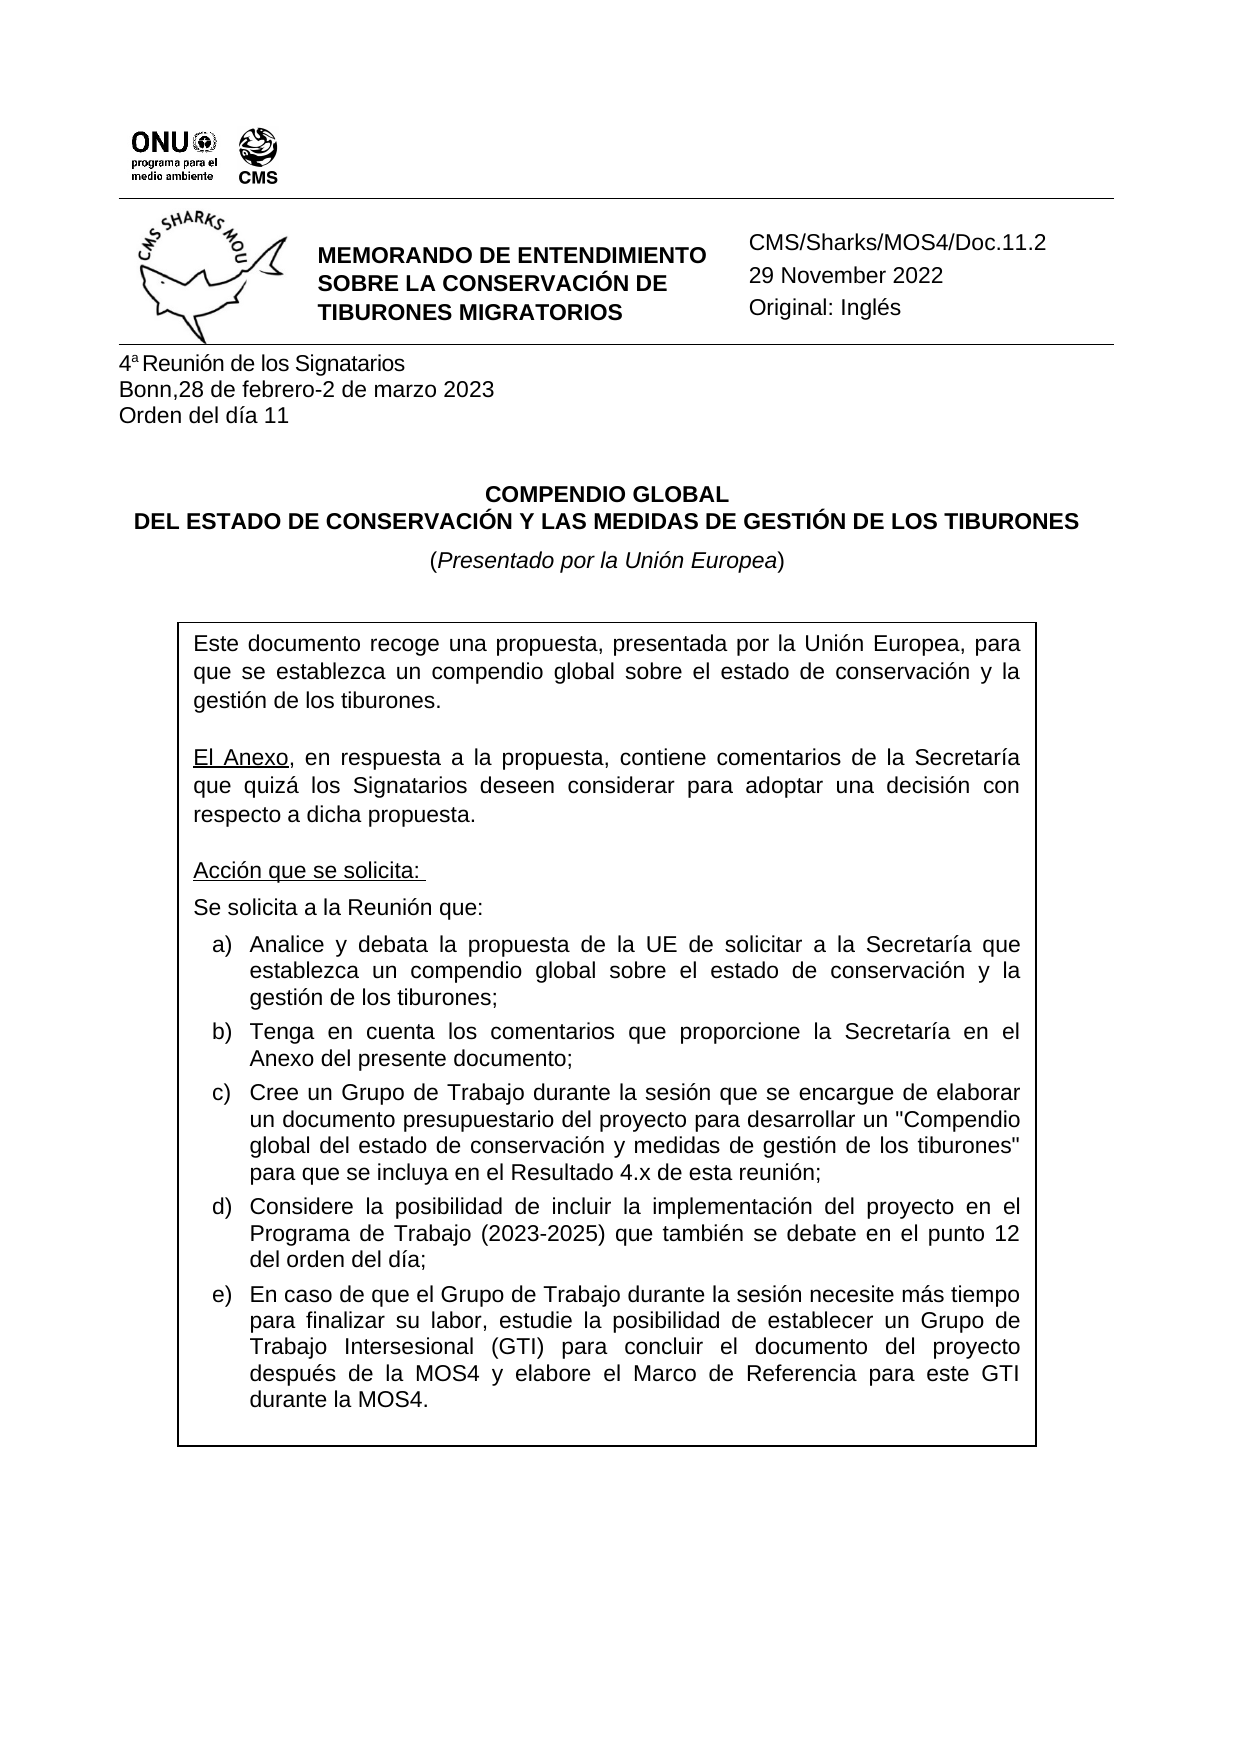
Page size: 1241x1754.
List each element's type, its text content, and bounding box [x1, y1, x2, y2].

text 4a Reunión de los Signatarios [118, 349, 1122, 376]
table_cell MEMORANDO DE ENTENDIMIENTO SOBRE LA CONSERVACIÓN DE TIBURONES MIGRATORIOS [278, 199, 737, 344]
table_header [119, 119, 1113, 198]
picture [121, 118, 227, 196]
picture [237, 126, 280, 185]
text Bonn,28 de febrero-2 de marzo 2023 [118, 376, 1122, 402]
text Orden del día 11 [118, 402, 1122, 429]
text DEL ESTADO DE CONSERVACIÓN Y LAS MEDIDAS DE GESTIÓN DE LOS TIBURONES [118, 508, 1095, 534]
picture [131, 208, 290, 344]
table_cell CMS/Sharks/MOS4/Doc.11.2 29 November 2022 Original: Inglés [737, 199, 1113, 344]
text (Presentado por la Unión Europea) [118, 547, 1095, 573]
table_cell [119, 199, 278, 344]
text COMPENDIO GLOBAL [118, 481, 1095, 508]
